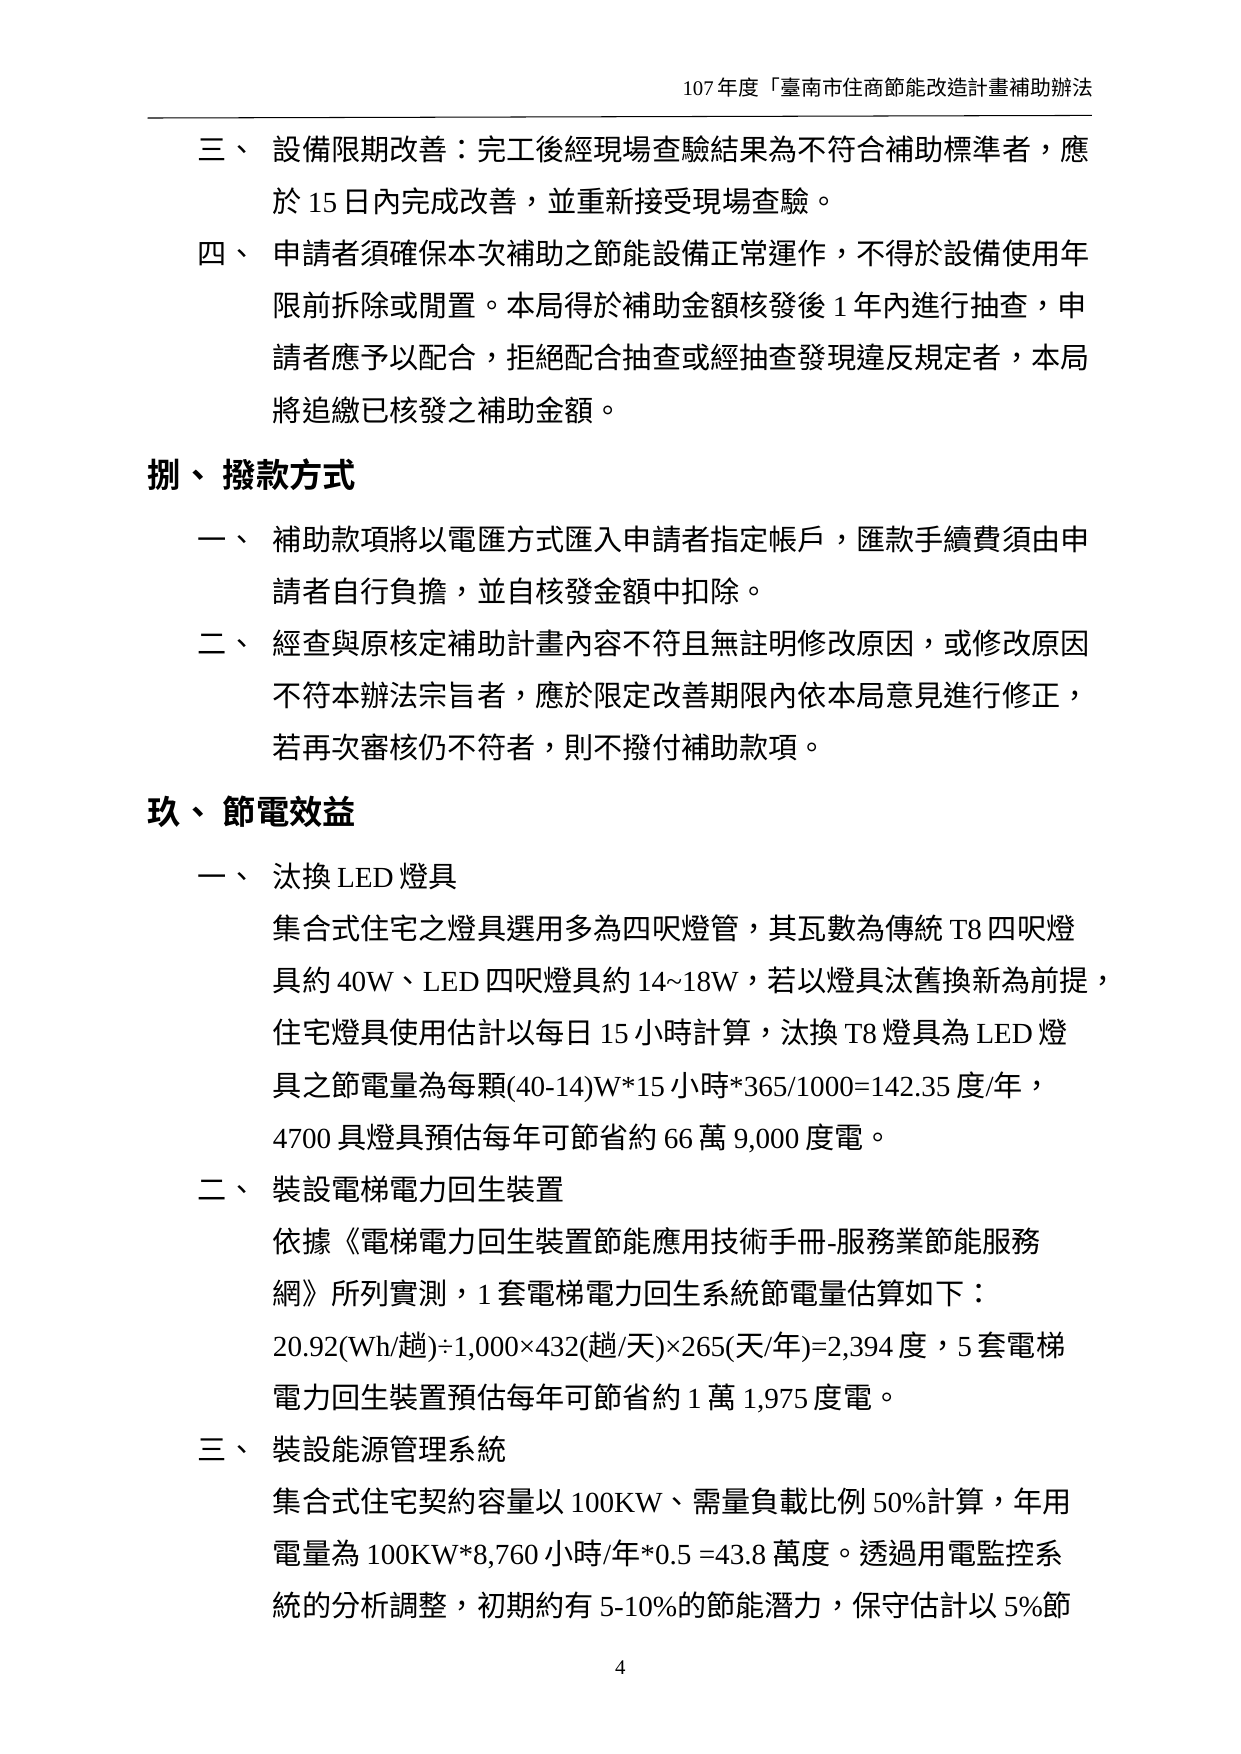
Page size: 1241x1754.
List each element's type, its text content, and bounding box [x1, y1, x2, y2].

list 節電效益 [148, 784, 1092, 836]
list 汰換LED燈具 [198, 849, 1092, 901]
list 裝設能源管理系統 [198, 1422, 1092, 1474]
list 申請者須確保本次補助之節能設備正常運作，不得於設備使用年限前拆除或閒置。本局得於補助金額核發後1年內進行抽查，申請者應予以配合，拒絕配合抽查或經抽查發現違反規定者，本局將追繳已核發之補助金額。 [198, 226, 1092, 434]
text 集合式住宅之燈具選用多為四呎燈管，其瓦數為傳統T8四呎燈具約40W、LED四呎燈具約14~18W，若以燈具汰舊換新為前提，住宅燈具使用估計以每日15小時計算，汰換T8燈具為LED燈具之節電量為每顆(40-14)W*15小時*365/1000=142.35度/年，4700具燈具預估每年可節省約66萬9,000度電。 [273, 901, 1092, 1161]
text 依據《電梯電力回生裝置節能應用技術手冊-服務業節能服務網》所列實測，1套電梯電力回生系統節電量估算如下：20.92(Wh/趟)÷1,000×432(趟/天)×265(天/年)=2,394度，5套電梯電力回生裝置預估每年可節省約1萬1,975度電。 [273, 1213, 1092, 1422]
list 設備限期改善：完工後經現場查驗結果為不符合補助標準者，應於15日內完成改善，並重新接受現場查驗。 [198, 122, 1092, 226]
list 裝設電梯電力回生裝置 [198, 1161, 1092, 1213]
list 撥款方式 [148, 447, 1092, 499]
list 經查與原核定補助計畫內容不符且無註明修改原因，或修改原因不符本辦法宗旨者，應於限定改善期限內依本局意見進行修正，若再次審核仍不符者，則不撥付補助款項。 [198, 616, 1092, 772]
list 補助款項將以電匯方式匯入申請者指定帳戶，匯款手續費須由申請者自行負擔，並自核發金額中扣除。 [198, 511, 1092, 616]
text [273, 1474, 1092, 1630]
